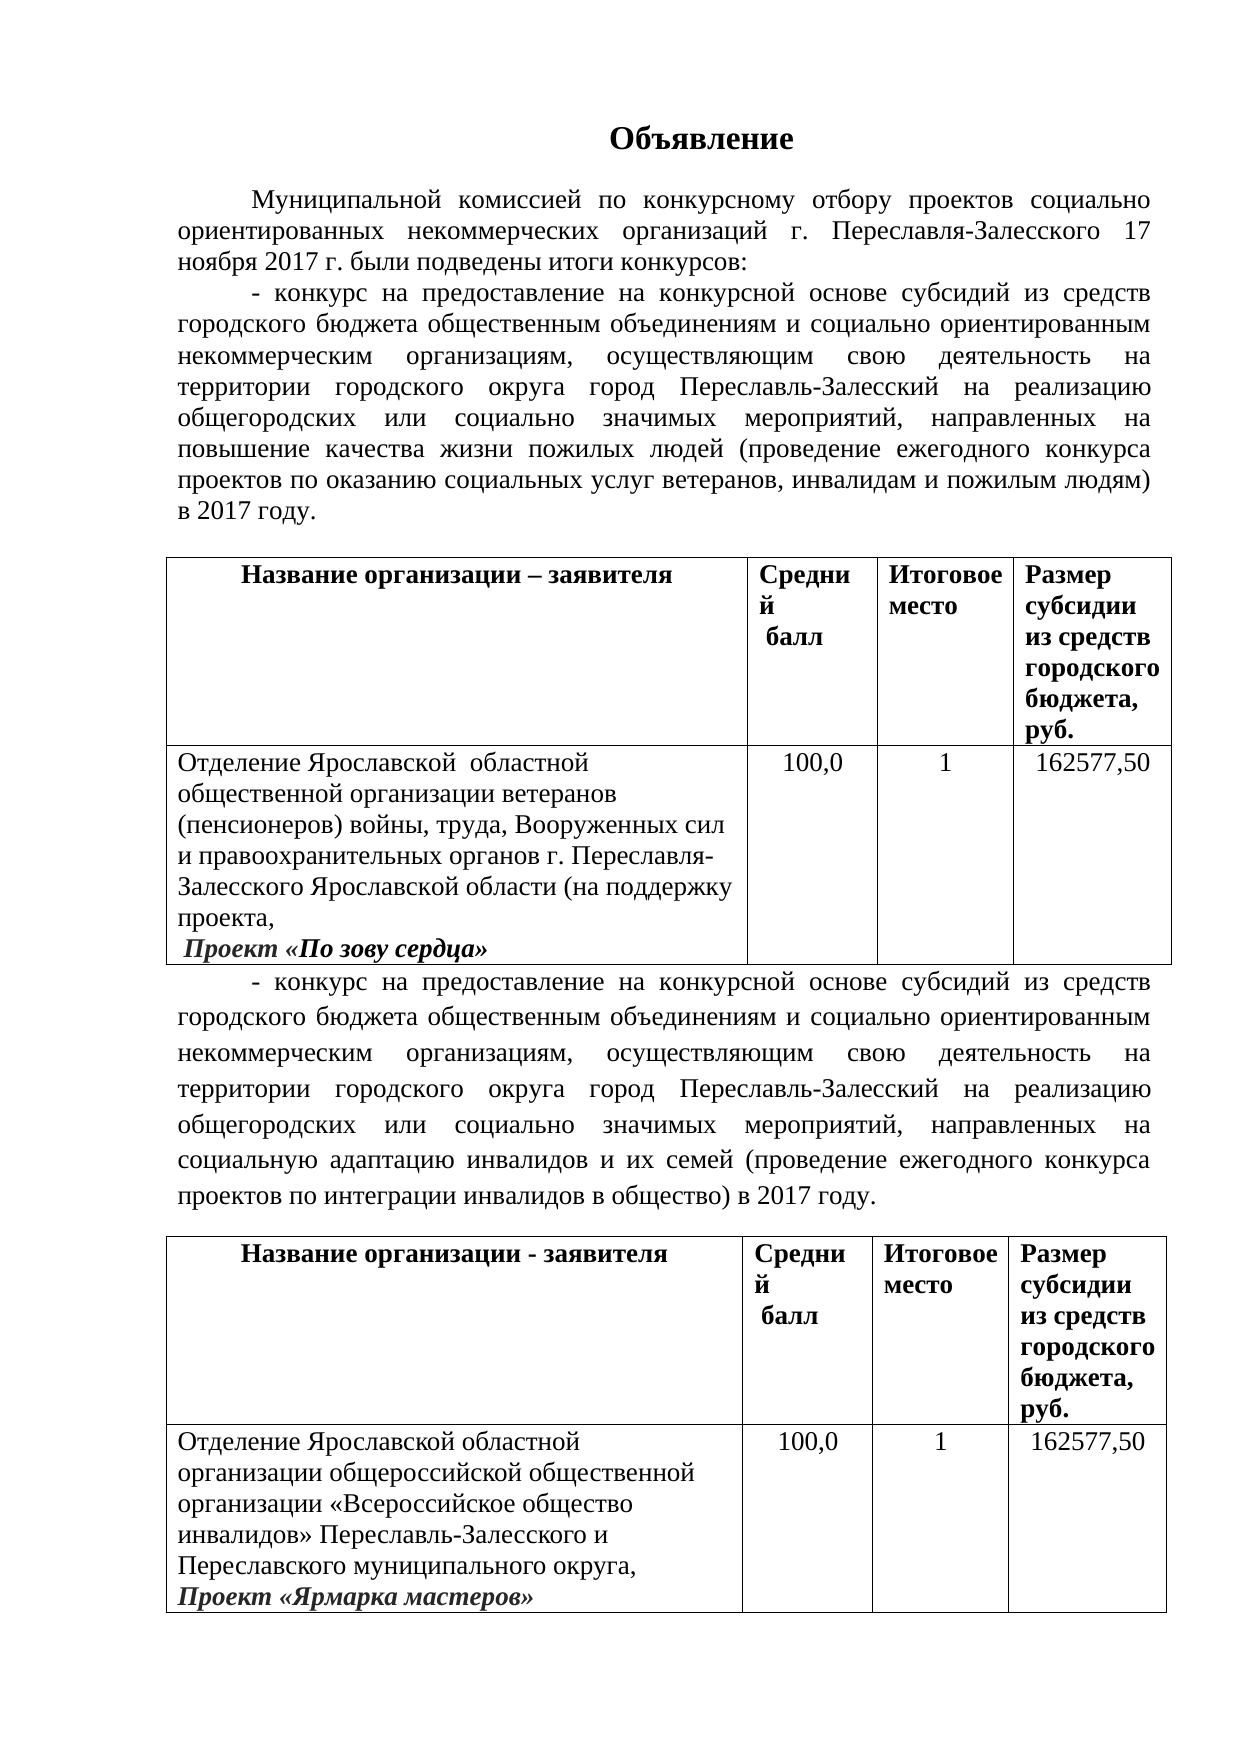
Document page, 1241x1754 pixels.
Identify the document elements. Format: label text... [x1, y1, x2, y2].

text - конкурс на предоставление на конкурсной основе субсидий из средств городского бюджета общественным объединениям и социально ориентированным некоммерческим организациям, осуществляющим свою деятельность на территории городского округа город Переславль-Залесский на реализацию общегородских или социально значимых мероприятий, направленных на повышение качества жизни пожилых людей (проведение ежегодного конкурса проектов по оказанию социальных услуг ветеранов, инвалидам и пожилым людям) в 2017 году. [177, 276, 1152, 526]
text Объявление [177, 118, 1152, 156]
table_header Средний балл [748, 558, 877, 745]
text - конкурс на предоставление на конкурсной основе субсидий из средств городского бюджета общественным объединениям и социально ориентированным некоммерческим организациям, осуществляющим свою деятельность на территории городского округа город Переславль-Залесский на реализацию общегородских или социально значимых мероприятий, направленных на социальную адаптацию инвалидов и их семей (проведение ежегодного конкурса проектов по интеграции инвалидов в общество) в 2017 году. [177, 965, 1152, 1210]
table_cell 162577,50 [1009, 1425, 1166, 1612]
table_header Размер субсидии из средств городского бюджета, руб. [1009, 1237, 1166, 1424]
table_header Средний балл [743, 1237, 872, 1424]
table_cell 100,0 [748, 746, 877, 964]
table_cell 162577,50 [1014, 746, 1171, 964]
table_cell 1 [873, 1425, 1008, 1612]
table_header Название организации - заявителя [167, 1237, 742, 1424]
text Муниципальной комиссией по конкурсному отбору проектов социально ориентированных некоммерческих организаций г. Переславля-Залесского 17 ноября 2017 г. были подведены итоги конкурсов: [177, 183, 1152, 276]
table_cell 1 [878, 746, 1013, 964]
table_cell 100,0 [743, 1425, 872, 1612]
table_header Размер субсидии из средств городского бюджета, руб. [1014, 558, 1171, 745]
table_cell Отделение Ярославской областной общественной организации ветеранов (пенсионеров) войны, труда, Вооруженных сил и правоохранительных органов г. Переславля-Залесского Ярославской области (на поддержку проекта, Проект «По зову сердца» [167, 746, 747, 964]
table_header Итоговое место [878, 558, 1013, 745]
table_header Итоговое место [873, 1237, 1008, 1424]
table_header Название организации – заявителя [167, 558, 747, 745]
table_cell Отделение Ярославской областной организации общероссийской общественной организации «Всероссийское общество инвалидов» Переславль-Залесского и Переславского муниципального округа, Проект «Ярмарка мастеров» [167, 1425, 742, 1612]
